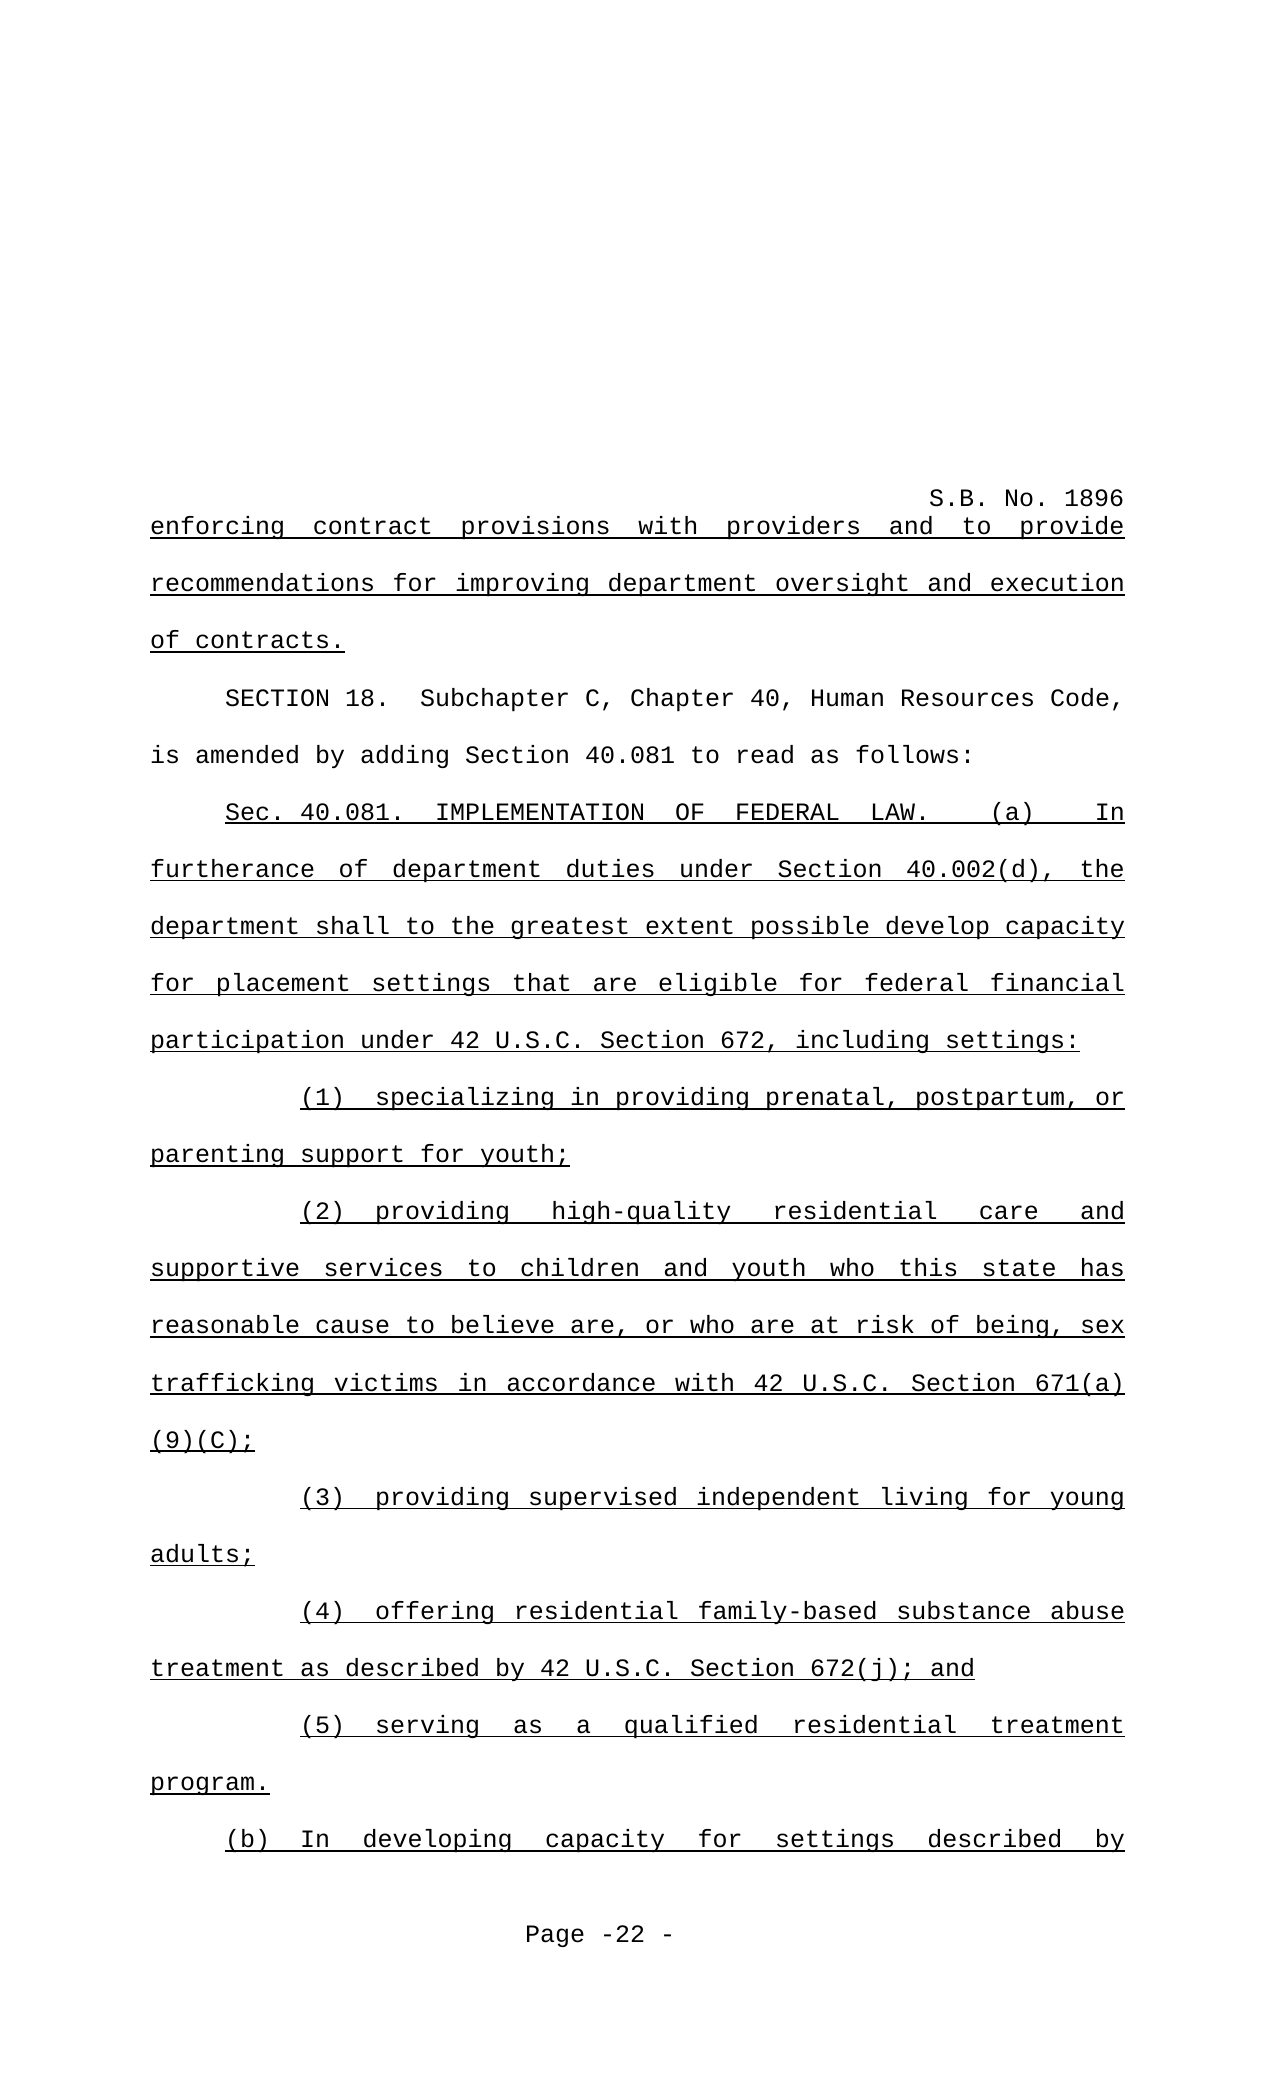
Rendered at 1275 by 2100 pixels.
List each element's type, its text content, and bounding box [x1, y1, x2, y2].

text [150, 514, 1125, 537]
text Sec. 40.081. IMPLEMENTATION OF FEDERAL LAW. (a) In furtherance of department duties under Section 40.002(d), the department shall to the greatest extent possible develop capacity for placement settings that are eligible for federal financial participation under 42 U.S.C. Section 672, including settings: [150, 799, 1125, 880]
text (2) providing high-quality residential care and supportive services to children and youth who this state has reasonable cause to believe are, or who are at risk of being, sex trafficking victims in accordance with 42 U.S.C. Section 671(a)(9)(C); [150, 1281, 1125, 1336]
text Sec. 40.081. IMPLEMENTATION OF FEDERAL LAW. (a) In furtherance of department duties under Section 40.002(d), the department shall to the greatest extent possible develop capacity for placement settings that are eligible for federal financial participation under 42 U.S.C. Section 672, including settings: [150, 881, 1125, 937]
text (5) serving as a qualified residential treatment program. [150, 1712, 1125, 1798]
text (2) providing high-quality residential care and supportive services to children and youth who this state has reasonable cause to believe are, or who are at risk of being, sex trafficking victims in accordance with 42 U.S.C. Section 671(a)(9)(C); [150, 1395, 1125, 1456]
text (4) offering residential family-based substance abuse treatment as described by 42 U.S.C. Section 672(j); and [150, 1598, 1125, 1684]
text (2) providing high-quality residential care and supportive services to children and youth who this state has reasonable cause to believe are, or who are at risk of being, sex trafficking victims in accordance with 42 U.S.C. Section 671(a)(9)(C); [150, 1338, 1125, 1393]
text (1) specializing in providing prenatal, postpartum, or parenting support for youth; [150, 1084, 1125, 1170]
text (2) providing high-quality residential care and supportive services to children and youth who this state has reasonable cause to believe are, or who are at risk of being, sex trafficking victims in accordance with 42 U.S.C. Section 671(a)(9)(C); [150, 1199, 1125, 1279]
text Sec. 40.081. IMPLEMENTATION OF FEDERAL LAW. (a) In furtherance of department duties under Section 40.002(d), the department shall to the greatest extent possible develop capacity for placement settings that are eligible for federal financial participation under 42 U.S.C. Section 672, including settings: [150, 995, 1125, 1056]
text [150, 1827, 1125, 1855]
text (3) providing supervised independent living for young adults; [150, 1484, 1125, 1570]
text Sec. 40.081. IMPLEMENTATION OF FEDERAL LAW. (a) In furtherance of department duties under Section 40.002(d), the department shall to the greatest extent possible develop capacity for placement settings that are eligible for federal financial participation under 42 U.S.C. Section 672, including settings: [150, 938, 1125, 994]
text SECTION 18. Subchapter C, Chapter 40, Human Resources Code, is amended by adding Section 40.081 to read as follows: [150, 685, 1125, 771]
